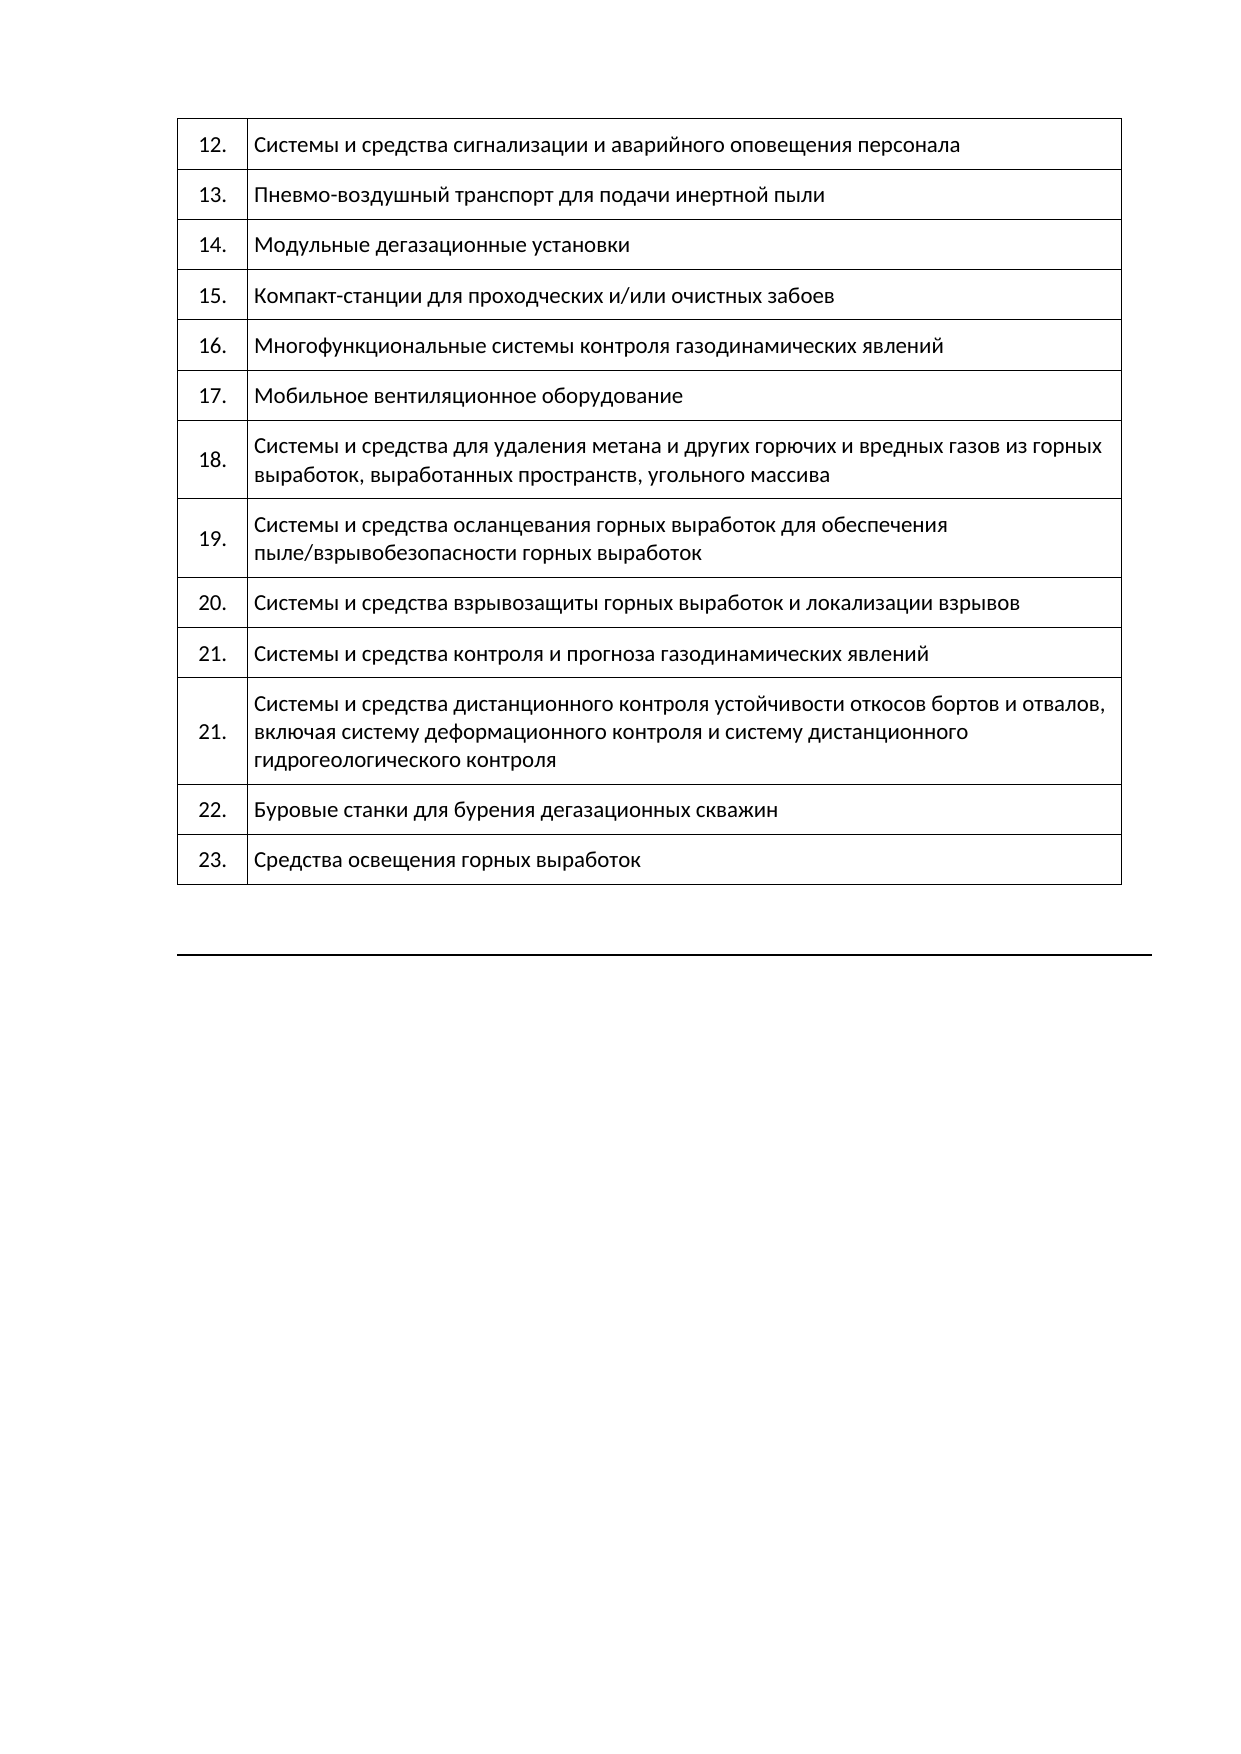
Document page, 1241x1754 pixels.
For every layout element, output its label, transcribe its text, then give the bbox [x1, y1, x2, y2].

table_cell 17. [178, 371, 247, 420]
table_cell 13. [178, 170, 247, 219]
table_cell Системы и средства взрывозащиты горных выработок и локализации взрывов [248, 578, 1121, 627]
table_cell Модульные дегазационные установки [248, 220, 1121, 269]
table_cell Многофункциональные системы контроля газодинамических явлений [248, 320, 1121, 370]
table_cell 12. [178, 119, 247, 168]
table_cell Системы и средства контроля и прогноза газодинамических явлений [248, 628, 1121, 677]
table_cell Компакт-станции для проходческих и/или очистных забоев [248, 270, 1121, 319]
table_cell 15. [178, 270, 247, 319]
table_cell 19. [178, 499, 247, 577]
table_cell Мобильное вентиляционное оборудование [248, 371, 1121, 420]
table_cell Системы и средства дистанционного контроля устойчивости откосов бортов и отвалов, включая систему деформационного контроля и систему дистанционного гидрогеологического контроля [248, 678, 1121, 784]
table_cell 14. [178, 220, 247, 269]
table_cell 23. [178, 835, 247, 884]
table_cell 20. [178, 578, 247, 627]
table_cell Средства освещения горных выработок [248, 835, 1121, 884]
table_cell 21. [178, 678, 247, 784]
table_cell 21. [178, 628, 247, 677]
table_cell Буровые станки для бурения дегазационных скважин [248, 785, 1121, 834]
table_cell Системы и средства для удаления метана и других горючих и вредных газов из горных выработок, выработанных пространств, угольного массива [248, 421, 1121, 498]
table_cell 16. [178, 320, 247, 370]
table_cell Системы и средства сигнализации и аварийного оповещения персонала [248, 119, 1121, 168]
table_cell 18. [178, 421, 247, 498]
table_cell Пневмо-воздушный транспорт для подачи инертной пыли [248, 170, 1121, 219]
table_cell 22. [178, 785, 247, 834]
table_cell Системы и средства осланцевания горных выработок для обеспечения пыле/взрывобезопасности горных выработок [248, 499, 1121, 577]
